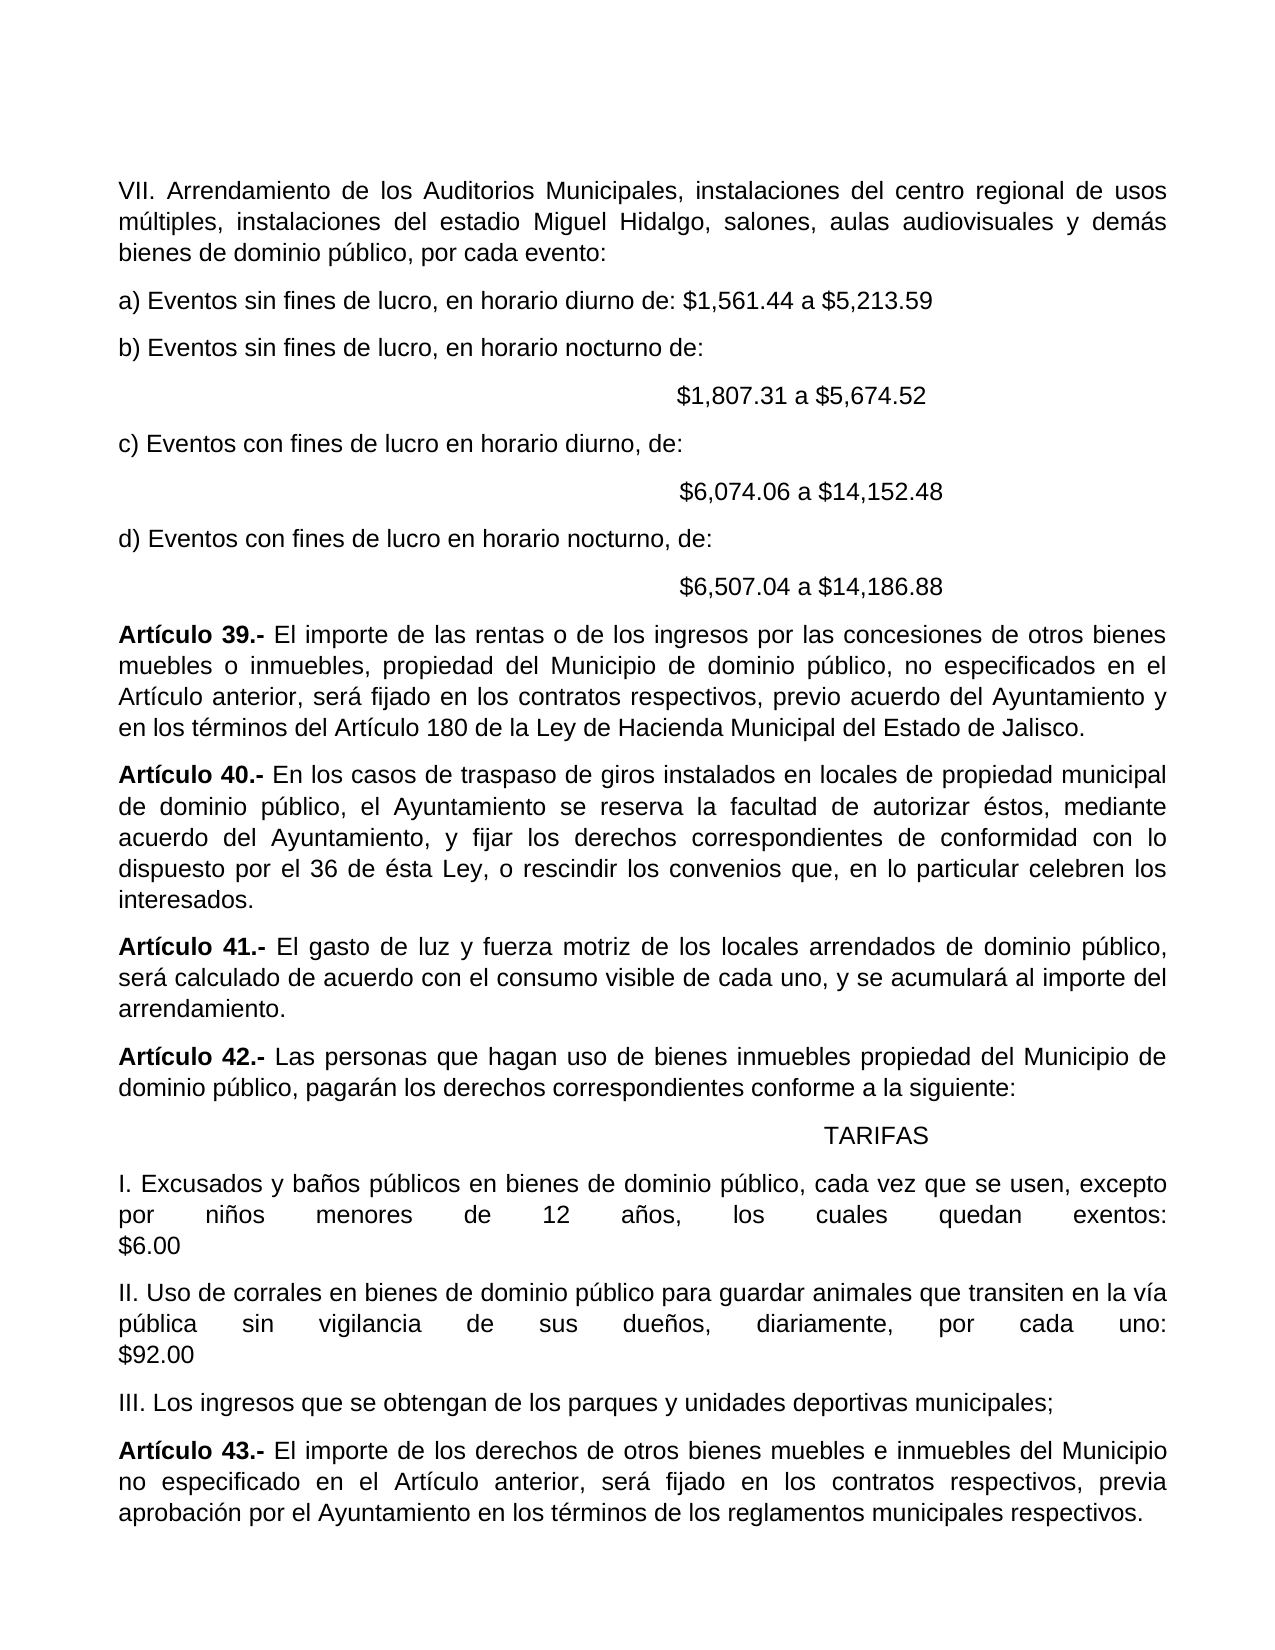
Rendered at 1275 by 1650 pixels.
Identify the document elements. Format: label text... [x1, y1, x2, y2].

text a) Eventos sin fines de lucro, en horario diurno de: $1,561.44 a $5,213.59 [118, 286, 1169, 314]
text II. Uso de corrales en bienes de dominio público para guardar animales que transiten en la vía pública sin vigilancia de sus dueños, diariamente, por cada uno: $92.00 [118, 1278, 1169, 1369]
text c) Eventos con fines de lucro en horario diurno, de: [118, 429, 1169, 458]
text $1,807.31 a $5,674.52 [118, 381, 1169, 410]
text Artículo 40.- En los casos de traspaso de giros instalados en locales de propiedad municipal de dominio público, el Ayuntamiento se reserva la facultad de autorizar éstos, mediante acuerdo del Ayuntamiento, y fijar los derechos correspondientes de conformidad con lo dispuesto por el 36 de ésta Ley, o rescindir los convenios que, en lo particular celebren los interesados. [118, 761, 1169, 913]
text I. Excusados y baños públicos en bienes de dominio público, cada vez que se usen, excepto por niños menores de 12 años, los cuales quedan exentos: $6.00 [118, 1169, 1169, 1259]
text Artículo 43.- El importe de los derechos de otros bienes muebles e inmuebles del Municipio no especificado en el Artículo anterior, será fijado en los contratos respectivos, previa aprobación por el Ayuntamiento en los términos de los reglamentos municipales respectivos. [118, 1436, 1169, 1527]
list Eventos con fines de lucro en horario nocturno, de: [118, 524, 1169, 553]
text $6,507.04 a $14,186.88 [118, 572, 1169, 601]
text $6,074.06 a $14,152.48 [118, 477, 1169, 505]
text Artículo 42.- Las personas que hagan uso de bienes inmuebles propiedad del Municipio de dominio público, pagarán los derechos correspondientes conforme a la siguiente: [118, 1042, 1169, 1102]
text TARIFAS [782, 1121, 1169, 1150]
text Artículo 39.- El importe de las rentas o de los ingresos por las concesiones de otros bienes muebles o inmuebles, propiedad del Municipio de dominio público, no especificados en el Artículo anterior, será fijado en los contratos respectivos, previo acuerdo del Ayuntamiento y en los términos del Artículo 180 de de Hacienda Municipal del Estado de Jalisco. [118, 620, 1169, 742]
text III. Los ingresos que se obtengan de los parques y unidades deportivas municipales; [118, 1388, 1169, 1417]
text VII. Arrendamiento de los Auditorios Municipales, instalaciones del centro regional de usos múltiples, instalaciones del estadio Miguel Hidalgo, salones, aulas audiovisuales y demás bienes de dominio público, por cada evento: [118, 176, 1169, 267]
text b) Eventos sin fines de lucro, en horario nocturno de: [118, 333, 1169, 362]
text Artículo 41.- El gasto de luz y fuerza motriz de los locales arrendados de dominio público, será calculado de acuerdo con el consumo visible de cada uno, y se acumulará al importe del arrendamiento. [118, 932, 1169, 1023]
